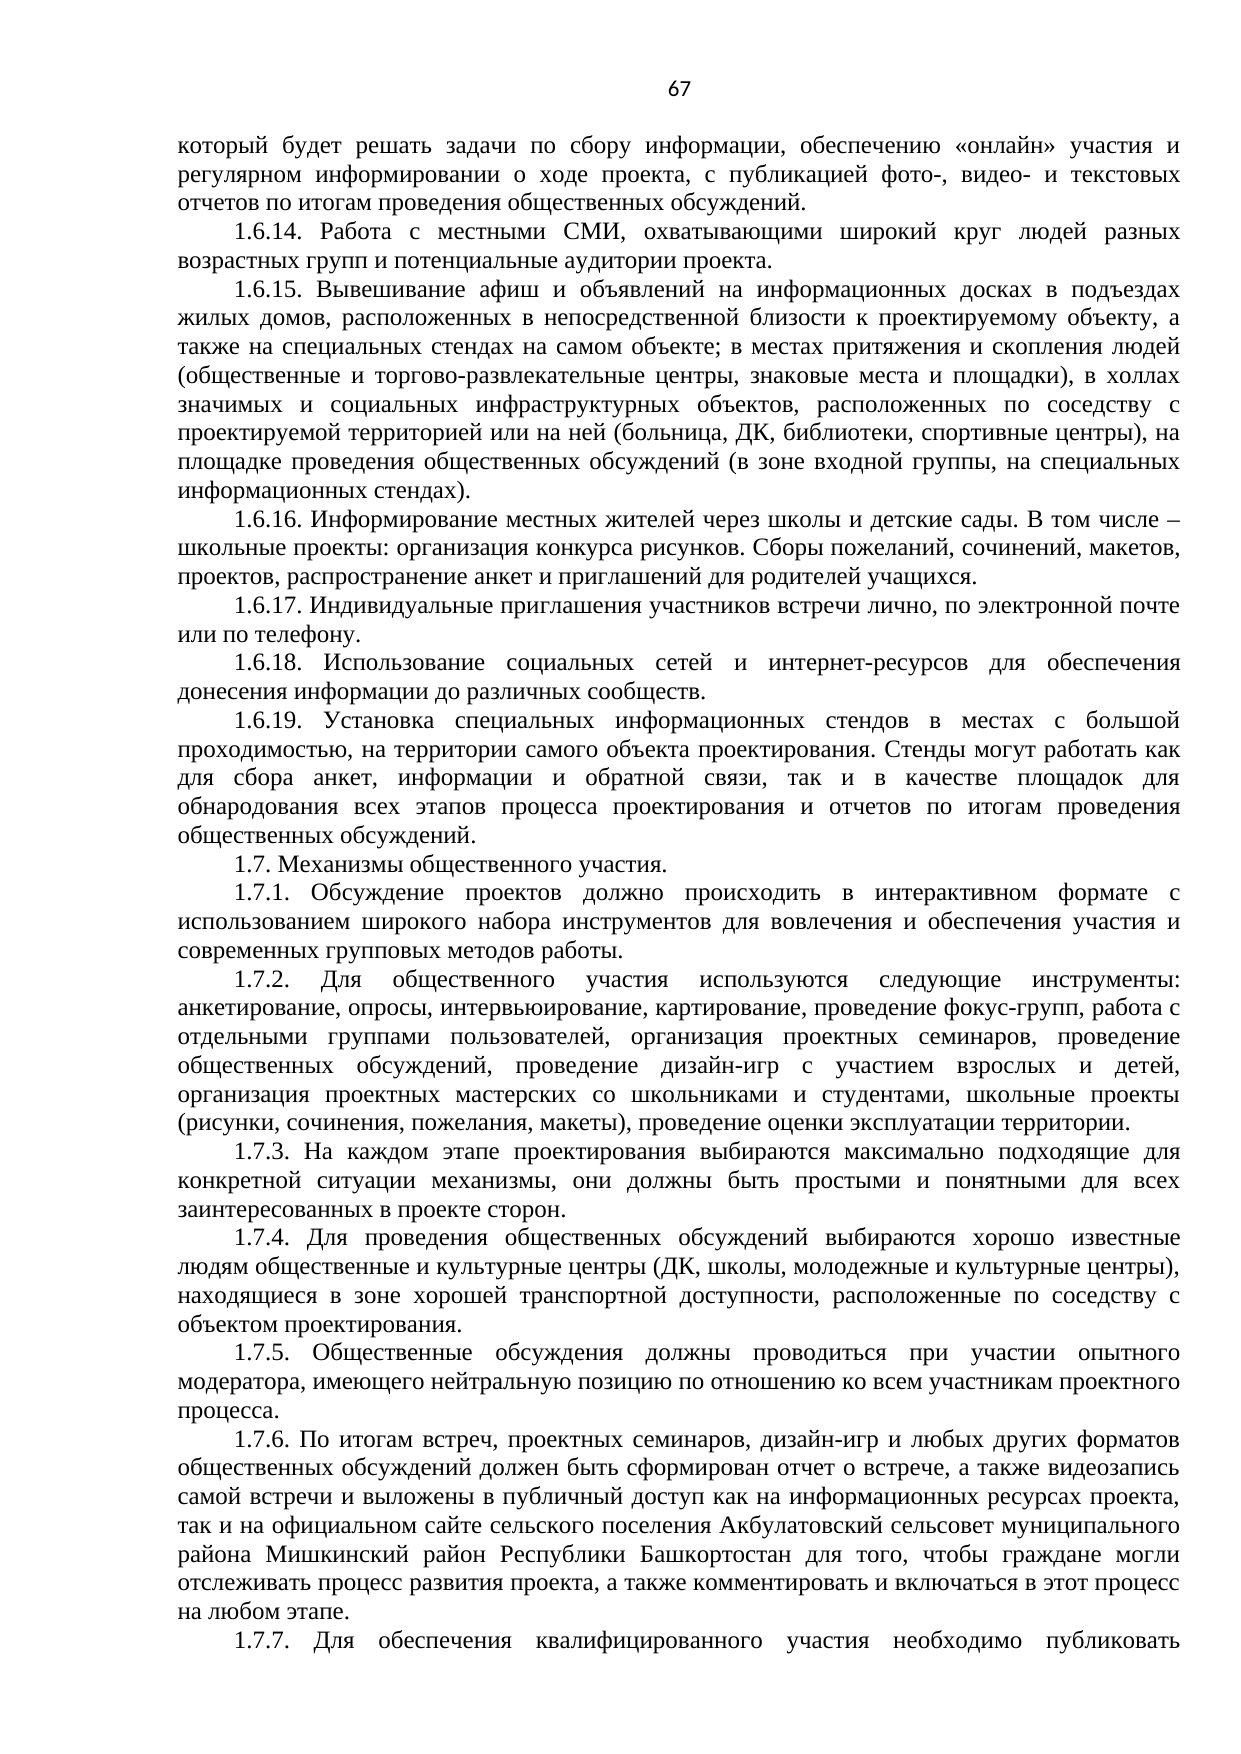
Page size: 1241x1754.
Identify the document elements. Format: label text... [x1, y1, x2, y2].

text 1.6.16. Информирование местных жителей через школы и детские сады. В том числе – школьные проекты: организация конкурса рисунков. Сборы пожеланий, сочинений, макетов, проектов, распространение анкет и приглашений для родителей учащихся. [177, 504, 1181, 590]
text 1.7.1. Обсуждение проектов должно происходить в интерактивном формате с использованием широкого набора инструментов для вовлечения и обеспечения участия и современных групповых методов работы. [177, 877, 1181, 964]
text 1.7.2. Для общественного участия используются следующие инструменты: анкетирование, опросы, интервьюирование, картирование, проведение фокус-групп, работа с отдельными группами пользователей, организация проектных семинаров, проведение общественных обсуждений, проведение дизайн-игр с участием взрослых и детей, организация проектных мастерских со школьниками и студентами, школьные проекты (рисунки, сочинения, пожелания, макеты), проведение оценки эксплуатации территории. [177, 964, 1181, 1136]
text 1.6.14. Работа с местными СМИ, охватывающими широкий круг людей разных возрастных групп и потенциальные аудитории проекта. [177, 216, 1181, 274]
text 1.6.19. Установка специальных информационных стендов в местах с большой проходимостью, на территории самого объекта проектирования. Стенды могут работать как для сбора анкет, информации и обратной связи, так и в качестве площадок для обнародования всех этапов процесса проектирования и отчетов по итогам проведения общественных обсуждений. [177, 705, 1181, 849]
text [177, 130, 1181, 216]
text 1.6.17. Индивидуальные приглашения участников встречи лично, по электронной почте или по телефону. [177, 590, 1181, 647]
text 1.7.5. Общественные обсуждения должны проводиться при участии опытного модератора, имеющего нейтральную позицию по отношению ко всем участникам проектного процесса. [177, 1337, 1181, 1424]
text 1.7.4. Для проведения общественных обсуждений выбираются хорошо известные людям общественные и культурные центры (ДК, школы, молодежные и культурные центры), находящиеся в зоне хорошей транспортной доступности, расположенные по соседству с объектом проектирования. [177, 1222, 1181, 1337]
text 1.7.6. По итогам встреч, проектных семинаров, дизайн-игр и любых других форматов общественных обсуждений должен быть сформирован отчет о встрече, а также видеозапись самой встречи и выложены в публичный доступ как на информационных ресурсах проекта, так и на официальном сайте сельского поселения Акбулатовский сельсовет муниципального района Мишкинский район Республики Башкортостан для того, чтобы граждане могли отслеживать процесс развития проекта, а также комментировать и включаться в этот процесс на любом этапе. [177, 1424, 1181, 1625]
text 1.7. Механизмы общественного участия. [177, 849, 1181, 877]
text 1.7.3. На каждом этапе проектирования выбираются максимально подходящие для конкретной ситуации механизмы, они должны быть простыми и понятными для всех заинтересованных в проекте сторон. [177, 1136, 1181, 1222]
text 1.6.15. Вывешивание афиш и объявлений на информационных досках в подъездах жилых домов, расположенных в непосредственной близости к проектируемому объекту, а также на специальных стендах на самом объекте; в местах притяжения и скопления людей (общественные и торгово-развлекательные центры, знаковые места и площадки), в холлах значимых и социальных инфраструктурных объектов, расположенных по соседству с проектируемой территорией или на ней (больница, ДК, библиотеки, спортивные центры), на площадке проведения общественных обсуждений (в зоне входной группы, на специальных информационных стендах). [177, 274, 1181, 504]
text 1.6.18. Использование социальных сетей и интернет-ресурсов для обеспечения донесения информации до различных сообществ. [177, 647, 1181, 705]
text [177, 1625, 1181, 1654]
